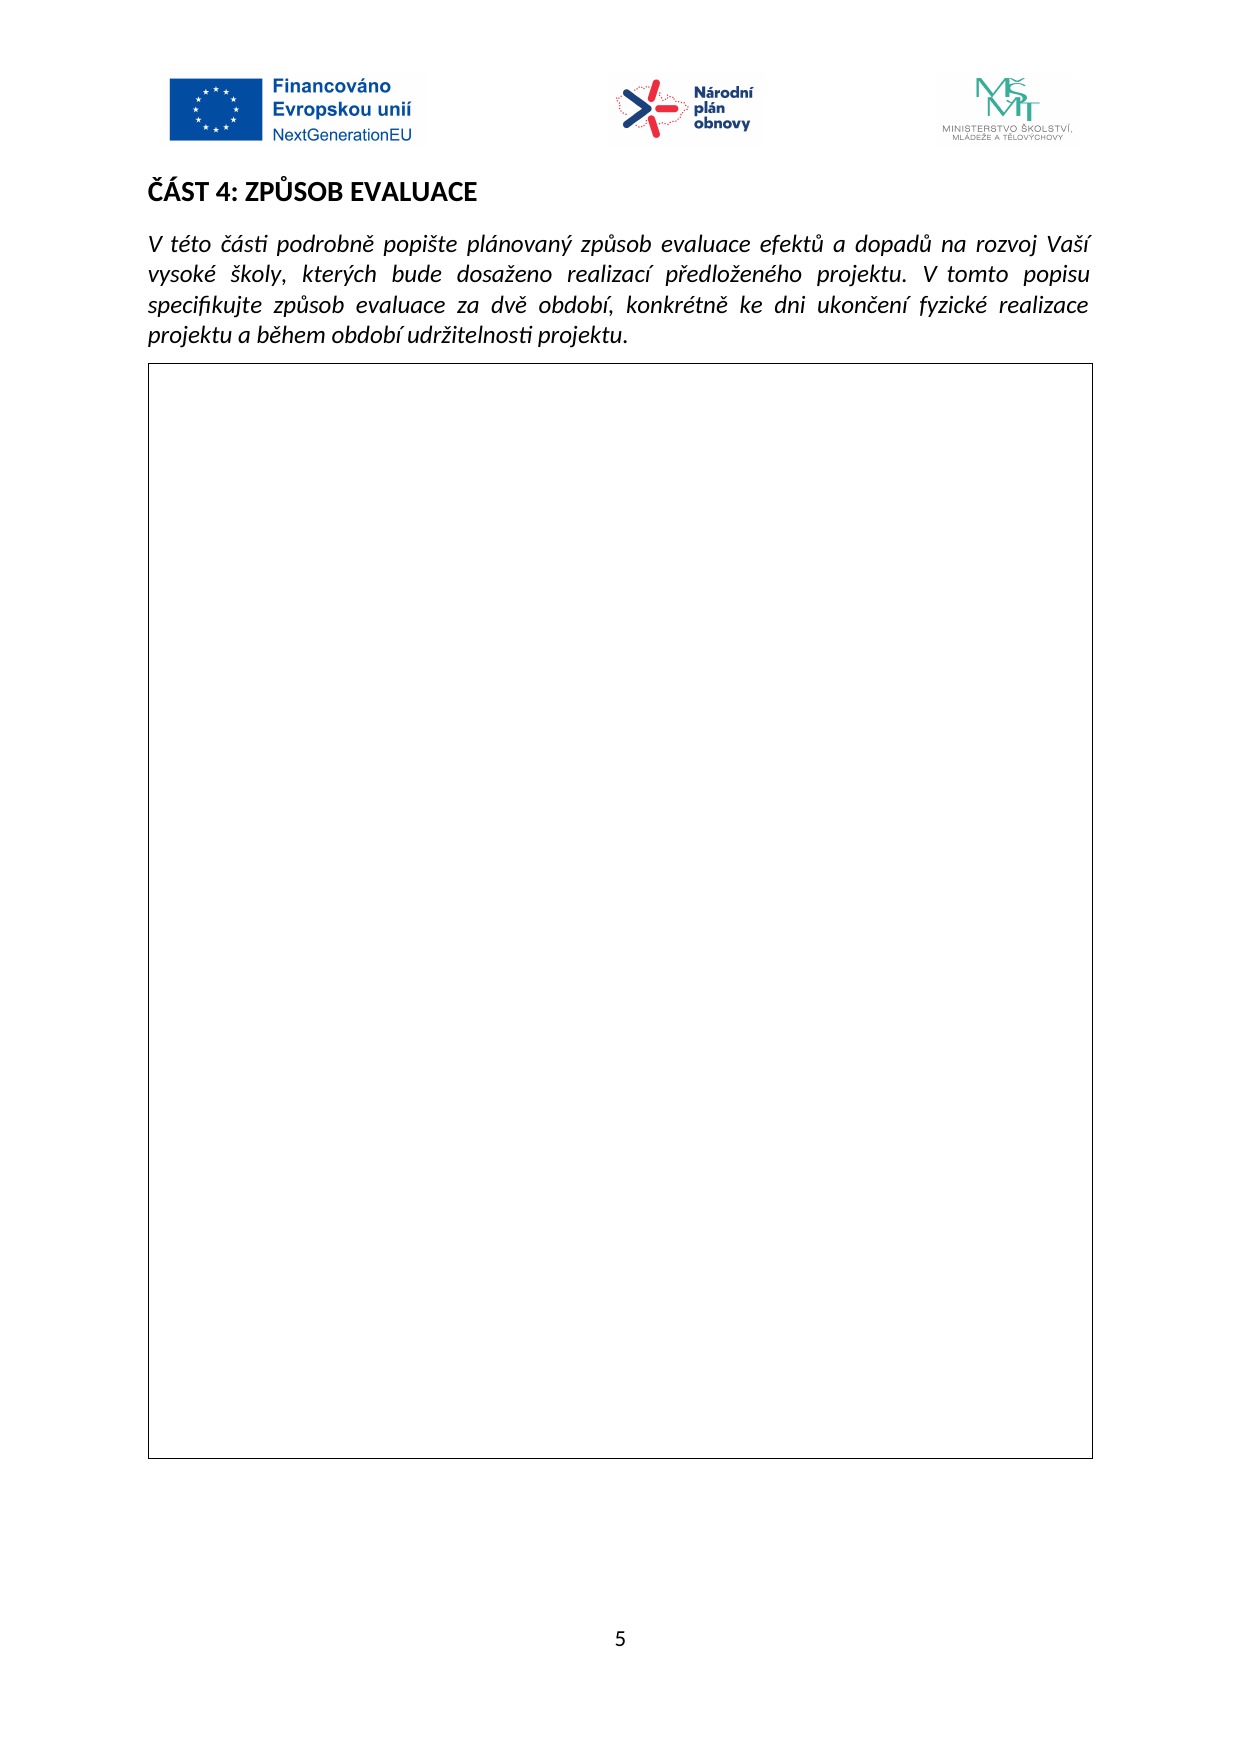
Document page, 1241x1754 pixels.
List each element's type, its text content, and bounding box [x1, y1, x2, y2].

text ČÁST 4: ZPŮSOB EVALUACE [148, 173, 1093, 208]
picture [161, 73, 428, 145]
text V této části podrobně popište plánovaný způsob evaluace efektů a dopadů na rozvoj Vaší vysoké školy, kterých bude dosaženo realizací předloženého projektu. V tomto popisu specifikujte způsob evaluace za dvě období, konkrétně ke dni ukončení fyzické realizace projektu a během období udržitelnosti projektu. [148, 228, 1093, 350]
picture [936, 73, 1079, 145]
picture [607, 73, 766, 145]
table_header [149, 364, 1092, 1458]
